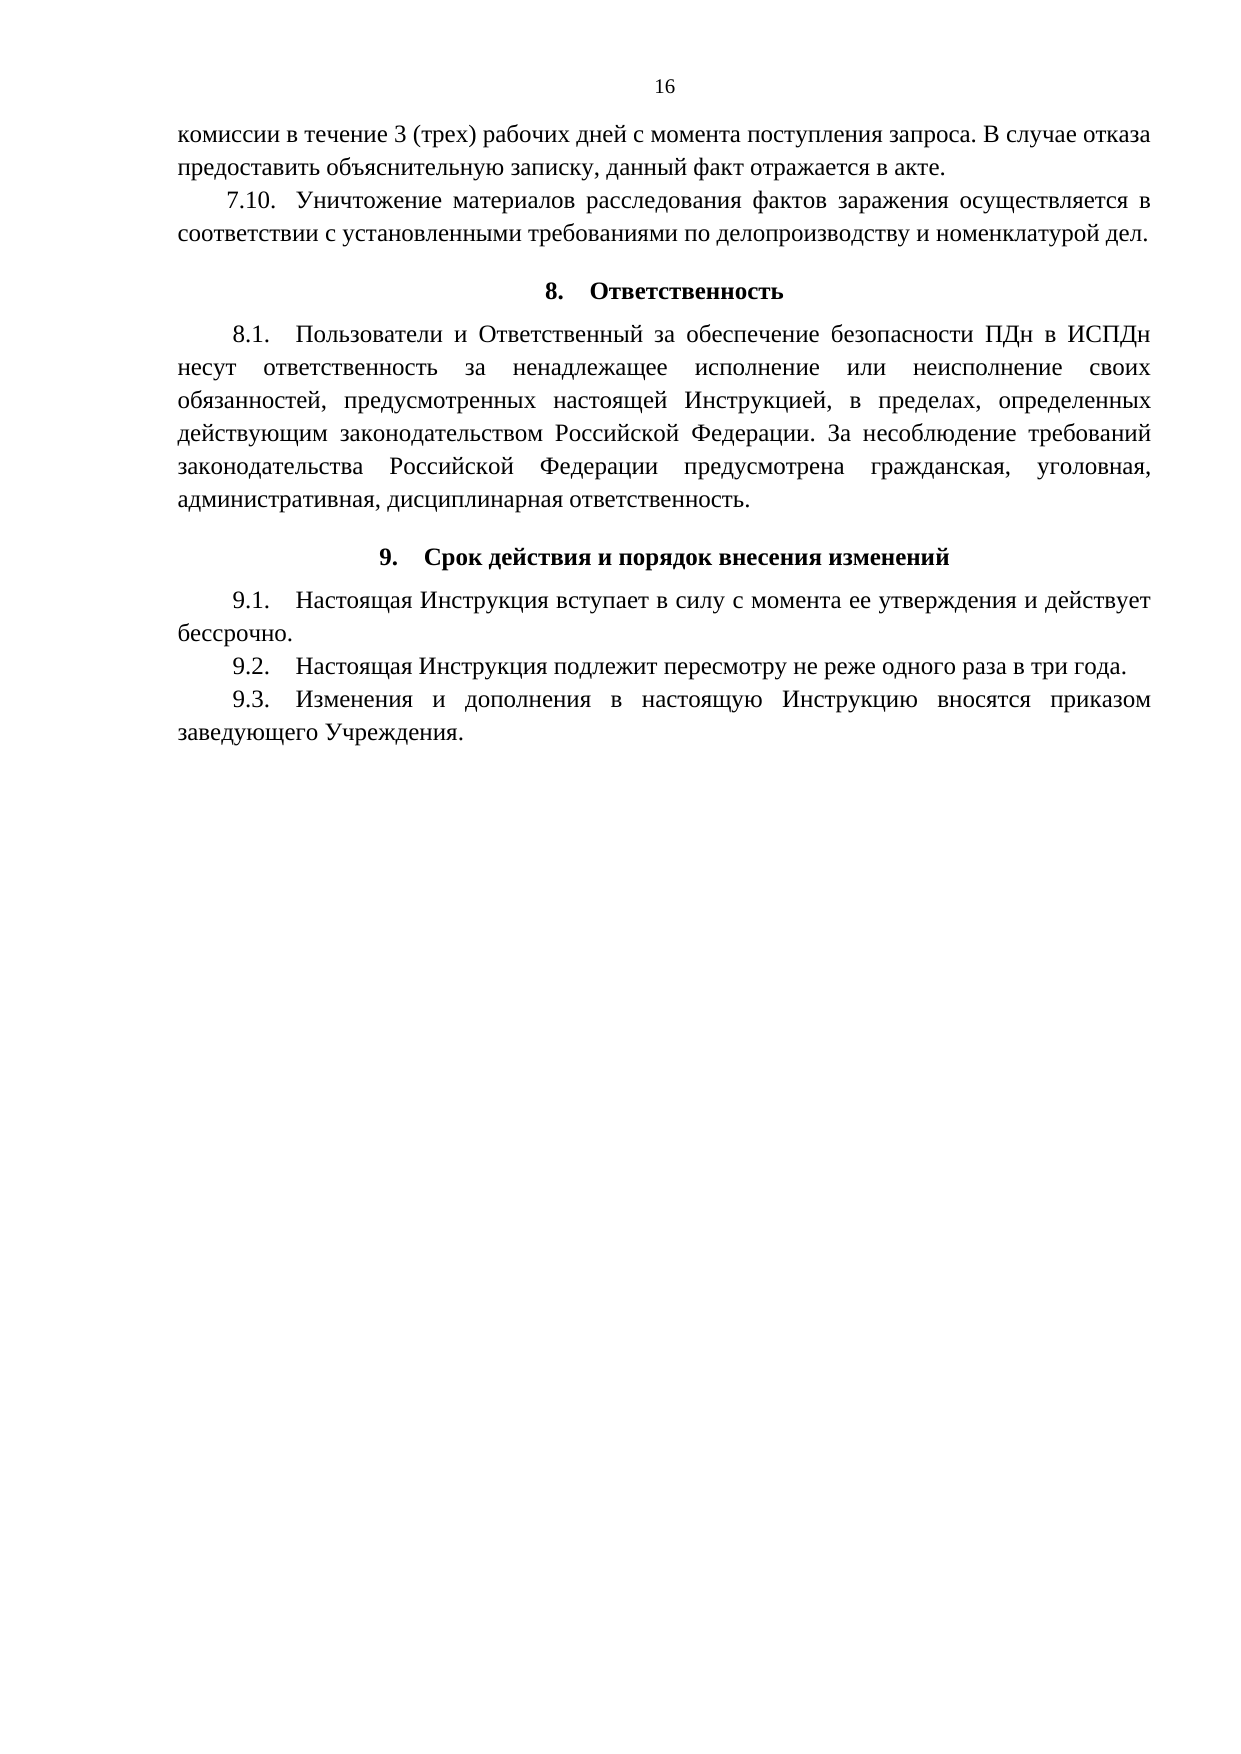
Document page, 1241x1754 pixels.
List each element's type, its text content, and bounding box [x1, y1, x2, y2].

list Уничтожение материалов расследования фактов заражения осуществляется в соответствии с установленными требованиями по делопроизводству и номенклатурой дел. [177, 185, 1152, 246]
list Изменения и дополнения в настоящую Инструкцию вносятся приказом заведующего Учреждения. [177, 684, 1152, 746]
list Срок действия и порядок внесения изменений [177, 542, 1152, 571]
list Пользователи и Ответственный за обеспечение безопасности ПДн в ИСПДн несут ответственность за ненадлежащее исполнение или неисполнение своих обязанностей, предусмотренных настоящей Инструкцией, в пределах, определенных действующим законодательством Российской Федерации. За несоблюдение требований законодательства Российской Федерации предусмотрена гражданская, уголовная, административная, дисциплинарная ответственность. [177, 319, 1152, 513]
list Настоящая Инструкция вступает в силу с момента ее утверждения и действует бессрочно. [177, 585, 1152, 647]
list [177, 119, 1152, 180]
list Настоящая Инструкция подлежит пересмотру не реже одного раза в три года. [177, 651, 1152, 680]
list Ответственность [177, 276, 1152, 304]
